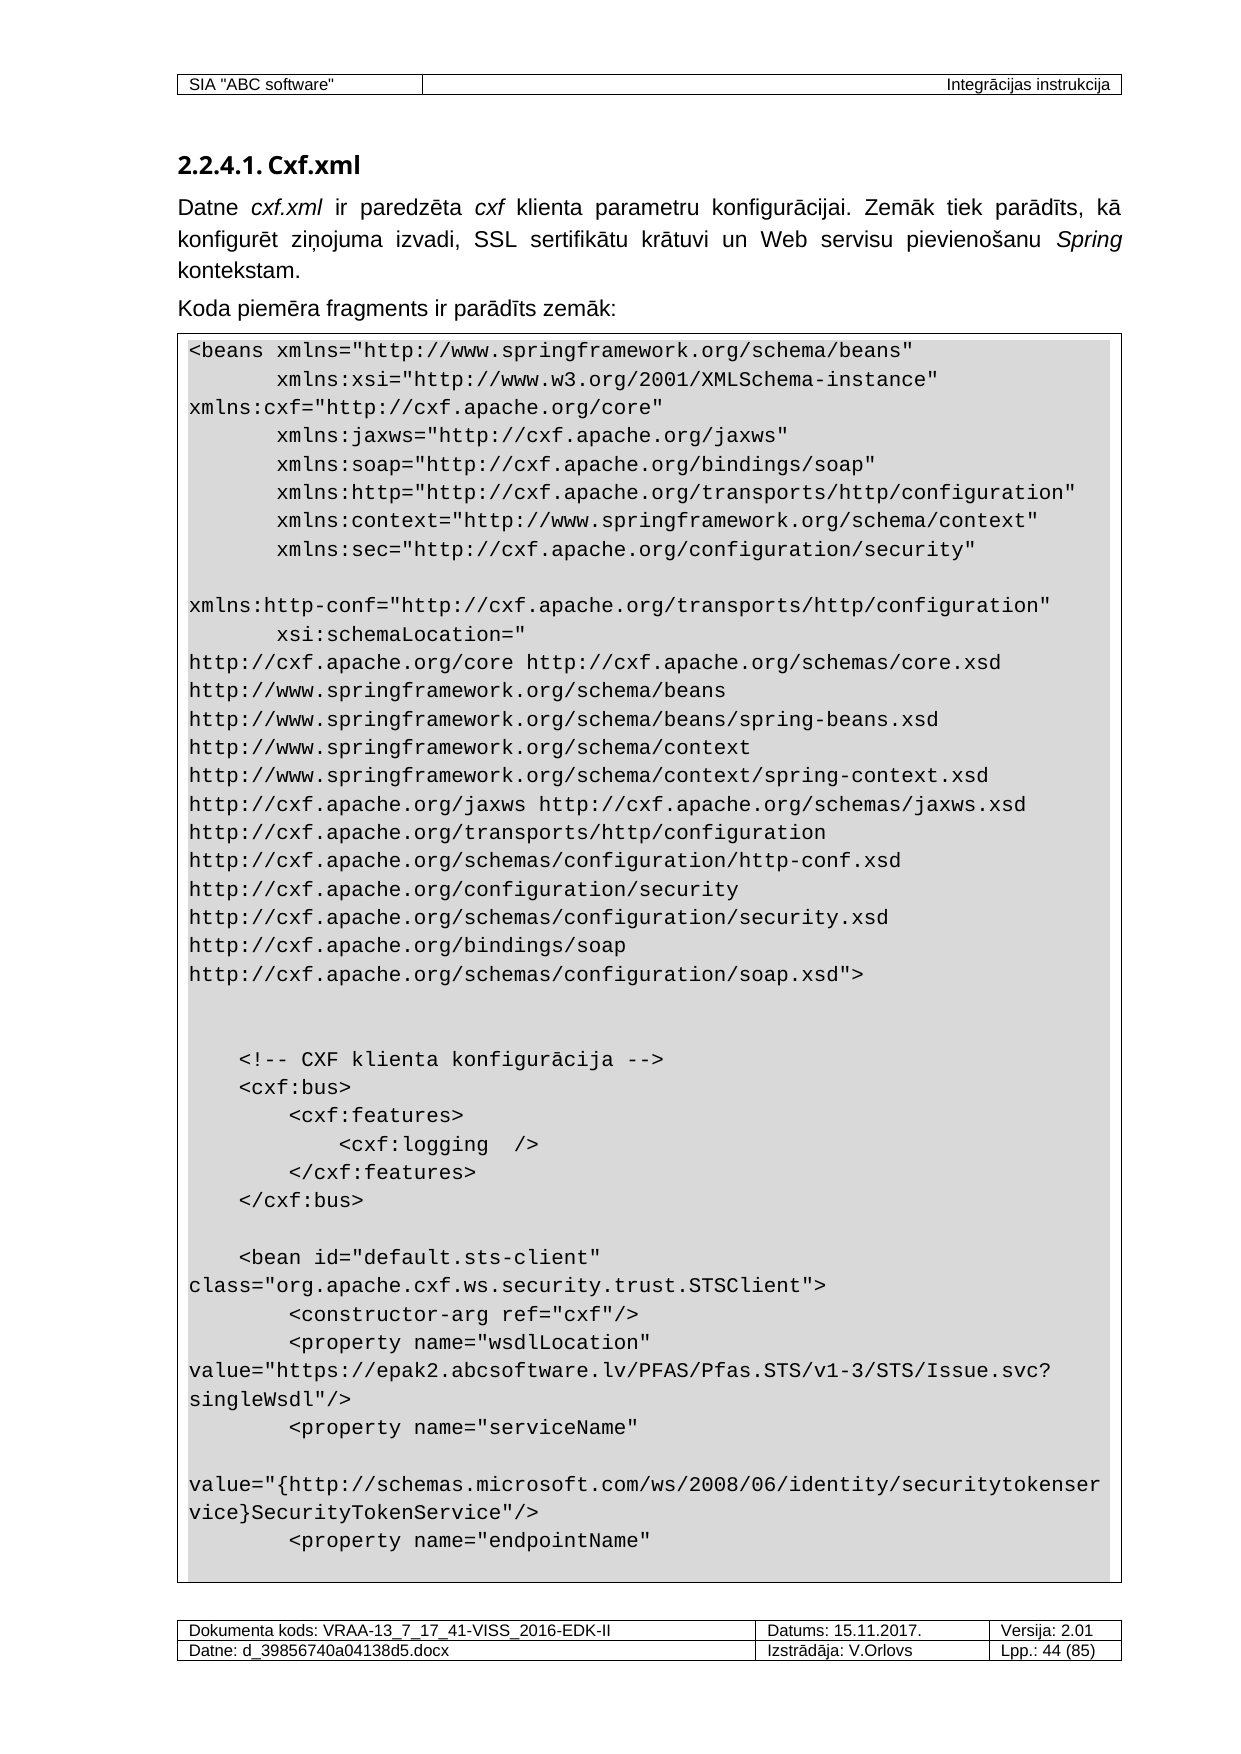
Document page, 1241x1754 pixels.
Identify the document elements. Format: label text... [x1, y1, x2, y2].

subtitle Cxf.xml [177, 148, 1122, 182]
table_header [178, 334, 1121, 1582]
text Koda piemēra fragments ir parādīts zemāk: [177, 295, 1122, 322]
text Datne cxf.xml ir paredzēta cxf klienta parametru konfigurācijai. Zemāk tiek parādīts, kā konfigurēt ziņojuma izvadi, SSL sertifikātu krātuvi un Web servisu pievienošanu Spring kontekstam. [177, 194, 1122, 284]
